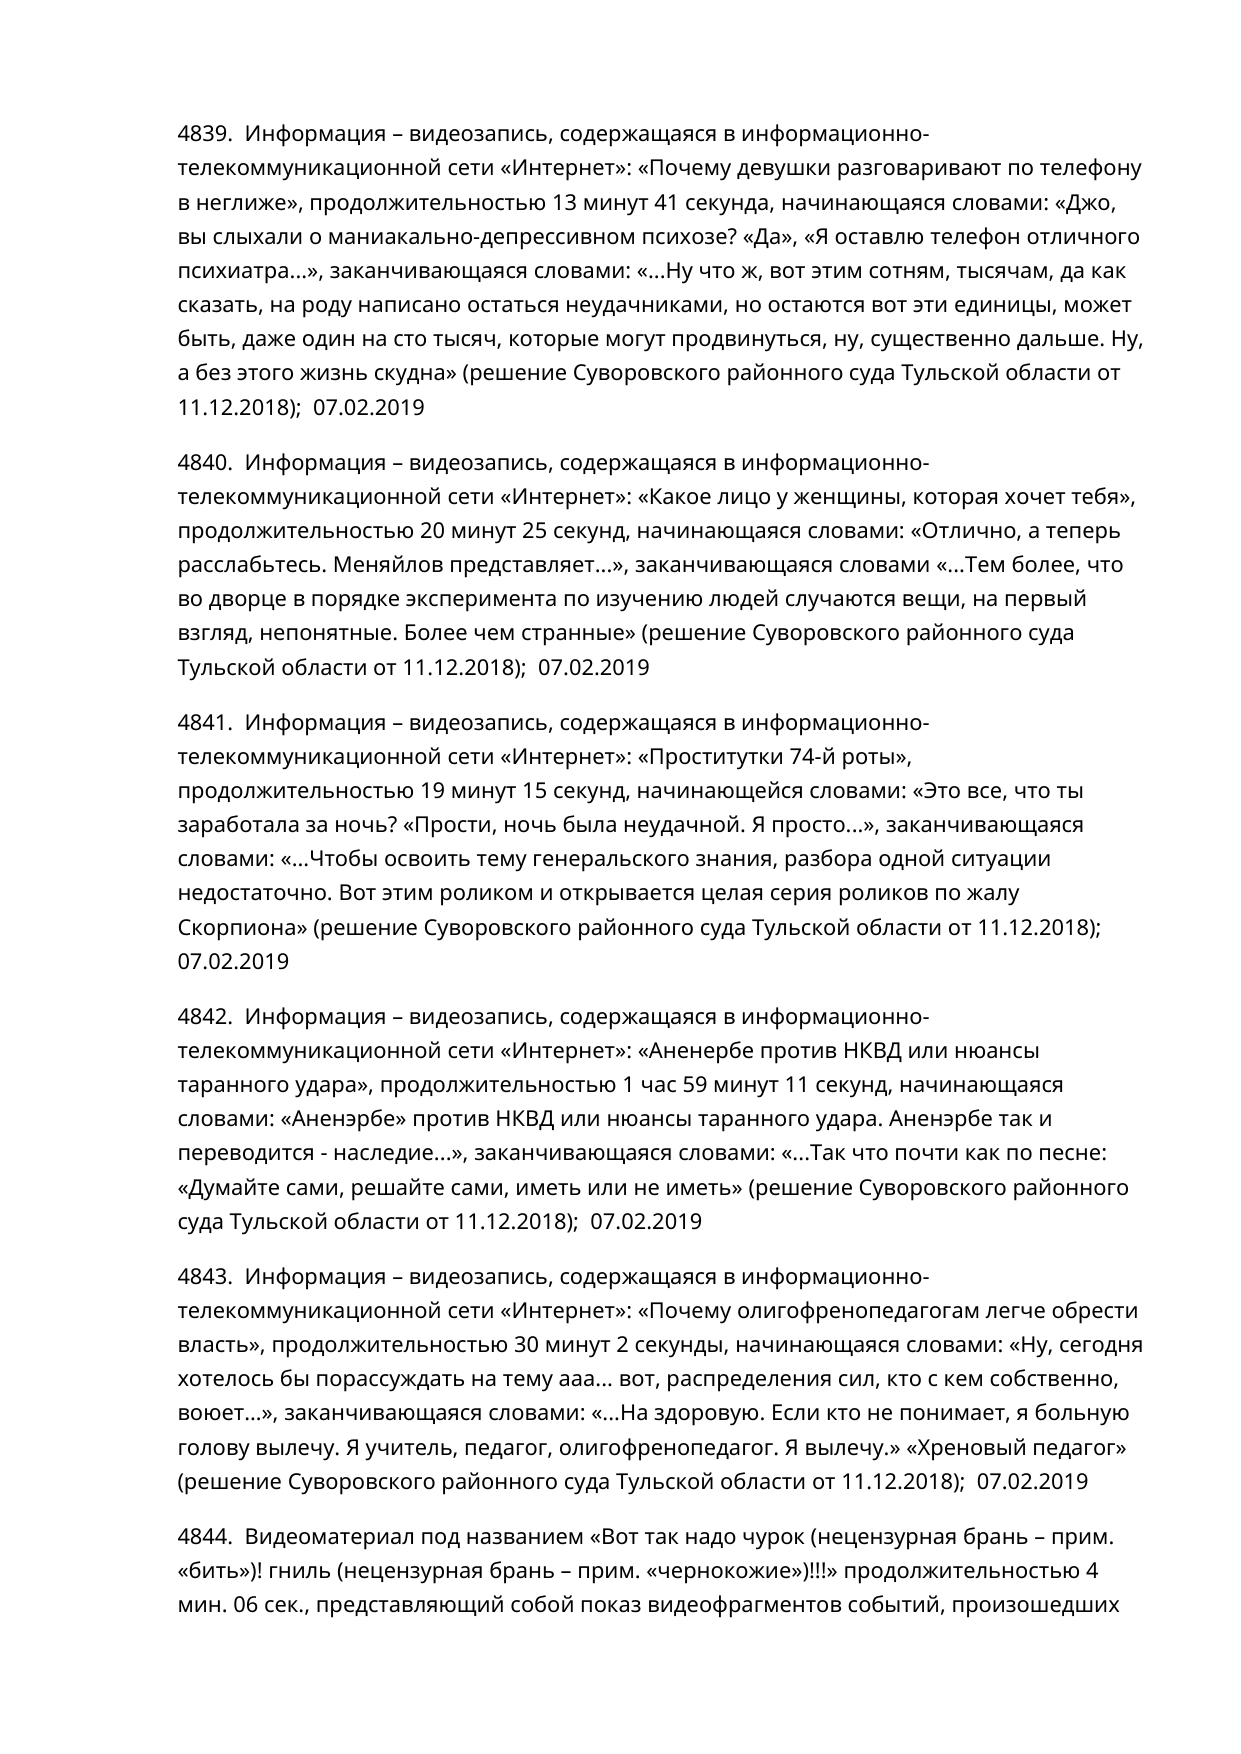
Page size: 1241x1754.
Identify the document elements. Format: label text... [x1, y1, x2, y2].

text 4842. Информация – видеозапись, содержащаяся в информационно-телекоммуникационной сети «Интернет»: «Аненербе против НКВД или нюансы таранного удара», продолжительностью 1 час 59 минут 11 секунд, начинающаяся словами: «Аненэрбе» против НКВД или нюансы таранного удара. Аненэрбе так и переводится - наследие...», заканчивающаяся словами: «...Так что почти как по песне: «Думайте сами, решайте сами, иметь или не иметь» (решение Суворовского районного суда Тульской области от 11.12.2018); 07.02.2019 [177, 1001, 1152, 1235]
text 4841. Информация – видеозапись, содержащаяся в информационно-телекоммуникационной сети «Интернет»: «Проститутки 74-й роты», продолжительностью 19 минут 15 секунд, начинающейся словами: «Это все, что ты заработала за ночь? «Прости, ночь была неудачной. Я просто...», заканчивающаяся словами: «...Чтобы освоить тему генеральского знания, разбора одной ситуации недостаточно. Вот этим роликом и открывается целая серия роликов по жалу Скорпиона» (решение Суворовского районного суда Тульской области от 11.12.2018); 07.02.2019 [177, 706, 1152, 975]
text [177, 1521, 1152, 1619]
text 4839. Информация – видеозапись, содержащаяся в информационно-телекоммуникационной сети «Интернет»: «Почему девушки разговаривают по телефону в неглиже», продолжительностью 13 минут 41 секунда, начинающаяся словами: «Джо, вы слыхали о маниакально-депрессивном психозе? «Да», «Я оставлю телефон отличного психиатра...», заканчивающаяся словами: «...Ну что ж, вот этим сотням, тысячам, да как сказать, на роду написано остаться неудачниками, но остаются вот эти единицы, может быть, даже один на сто тысяч, которые могут продвинуться, ну, существенно дальше. Ну, а без этого жизнь скудна» (решение Суворовского районного суда Тульской области от 11.12.2018); 07.02.2019 [177, 118, 1152, 421]
text 4843. Информация – видеозапись, содержащаяся в информационно-телекоммуникационной сети «Интернет»: «Почему олигофренопедагогам легче обрести власть», продолжительностью 30 минут 2 секунды, начинающаяся словами: «Ну, сегодня хотелось бы порассуждать на тему ааа... вот, распределения сил, кто с кем собственно, воюет…», заканчивающаяся словами: «...На здоровую. Если кто не понимает, я больную голову вылечу. Я учитель, педагог, олигофренопедагог. Я вылечу.» «Хреновый педагог» (решение Суворовского районного суда Тульской области от 11.12.2018); 07.02.2019 [177, 1261, 1152, 1495]
text 4840. Информация – видеозапись, содержащаяся в информационно-телекоммуникационной сети «Интернет»: «Какое лицо у женщины, которая хочет тебя», продолжительностью 20 минут 25 секунд, начинающаяся словами: «Отлично, а теперь расслабьтесь. Меняйлов представляет...», заканчивающаяся словами «...Тем более, что во дворце в порядке эксперимента по изучению людей случаются вещи, на первый взгляд, непонятные. Более чем странные» (решение Суворовского районного суда Тульской области от 11.12.2018); 07.02.2019 [177, 446, 1152, 681]
